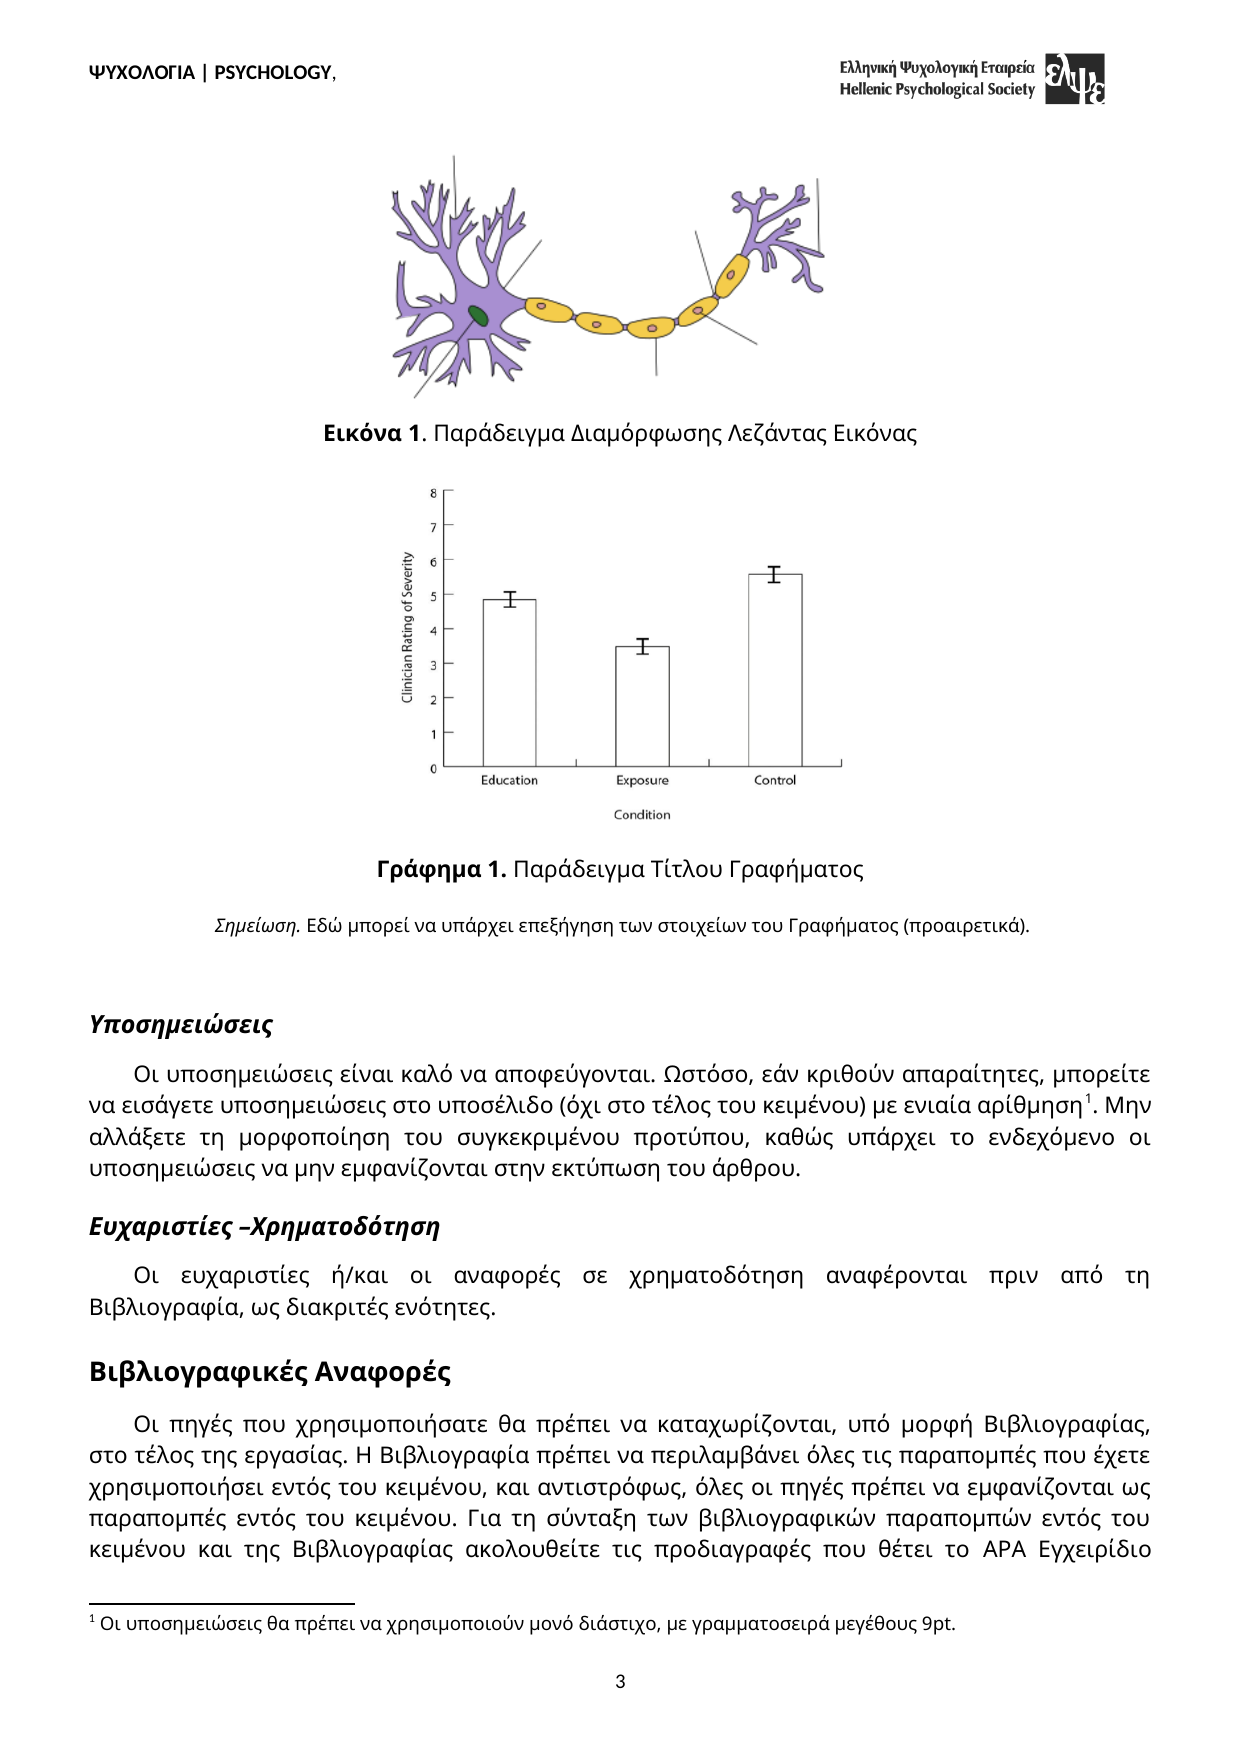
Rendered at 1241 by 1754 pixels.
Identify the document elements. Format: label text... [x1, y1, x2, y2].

text Οι ευχαριστίες ή/και οι αναφορές σε χρηματοδότηση αναφέρονται πριν από τη Βιβλιογραφία, ως διακριτές ενότητες. [89, 1259, 1152, 1322]
text Ευχαριστίες –Χρηματοδότηση [89, 1208, 1152, 1242]
text Οι υποσημειώσεις είναι καλό να αποφεύγονται. Ωστόσο, εάν κριθούν απαραίτητες, μπορείτε να εισάγετε υποσημειώσεις στο υποσέλιδο (όχι στο τέλος του κειμένου) με ενιαία αρίθμηση. Μην αλλάξετε τη μορφοποίηση του συγκεκριμένου προτύπου, καθώς υπάρχει το ενδεχόμενο οι υποσημειώσεις να μην εμφανίζονται στην εκτύπωση του άρθρου. [89, 1058, 1152, 1183]
picture [379, 478, 861, 829]
text Σημείωση. Εδώ μπορεί να υπάρχει επεξήγηση των στοιχείων του Γραφήματος (προαιρετικά). [89, 913, 1152, 938]
text Εικόνα 1. Παράδειγμα Διαμόρφωσης Λεζάντας Εικόνας [89, 416, 1152, 448]
text Υποσημειώσεις [89, 1007, 1152, 1041]
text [89, 1408, 1152, 1564]
picture [356, 132, 884, 417]
text Βιβλιογραφικές Αναφορές [89, 1353, 1152, 1390]
text Γράφημα 1. Παράδειγμα Τίτλου Γραφήματος [89, 853, 1152, 884]
